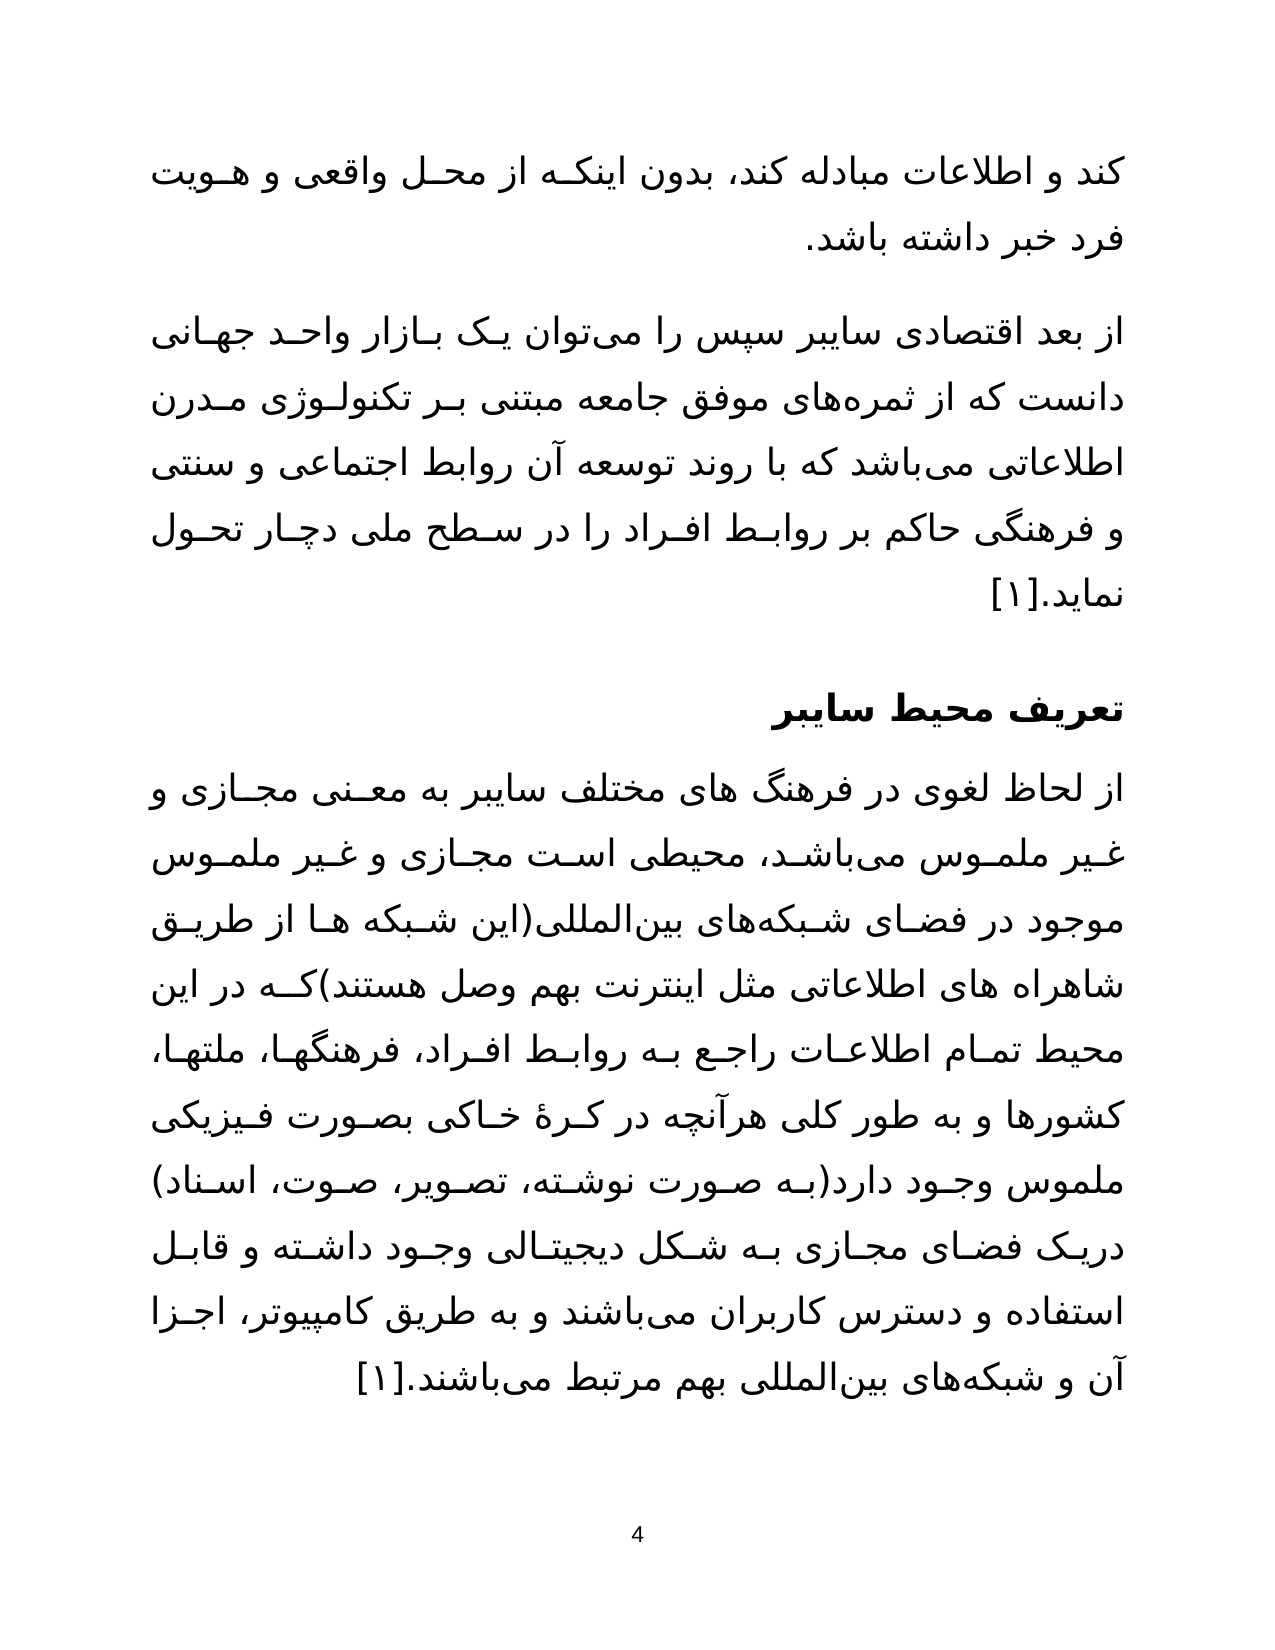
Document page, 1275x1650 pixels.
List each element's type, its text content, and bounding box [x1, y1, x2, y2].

subtitle تعریف محیط سایبر [150, 687, 1125, 731]
text از لحاظ لغوی در فرهنگ ‌های مختلف سایبر به معنی مجازی و غیر ملموس می‌باشد، محیطی است مجازی و غیر ملموس موجود در فضای شبکه‌های بین‌المللی(این شبکه ها از طریق شاهراه ‌های اطلاعاتی مثل اینترنت بهم وصل هستند)که در این محیط تمام اطلاعات راجع به روابط افراد، فرهنگها، ملتها، کشورها و به طور کلی هرآنچه در کرۀ خاکی بصورت فیزیکی ملموس وجود دارد(به صورت نوشته، تصویر، صوت، اسناد) دریک فضای مجازی به شکل دیجیتالی وجود داشته و قابل استفاده و دسترس کاربران می‌باشند و به طریق کامپیوتر، اجزا آن و شبکه‌های بین‌المللی بهم مرتبط می‌باشند.[۱] [150, 766, 1125, 1399]
text از بعد اقتصادی سایبر سپس را می‌توان یک بازار واحد جهانی دانست که از ثمره‌های موفق جامعه مبتنی بر تکنولوژی مدرن اطلاعاتی می‌باشد که با روند توسعه آن روابط اجتماعی و سنتی و فرهنگی حاکم بر روابط افراد را در سطح ملی دچار تحول نماید.[۱] [150, 310, 1125, 615]
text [150, 150, 1125, 259]
